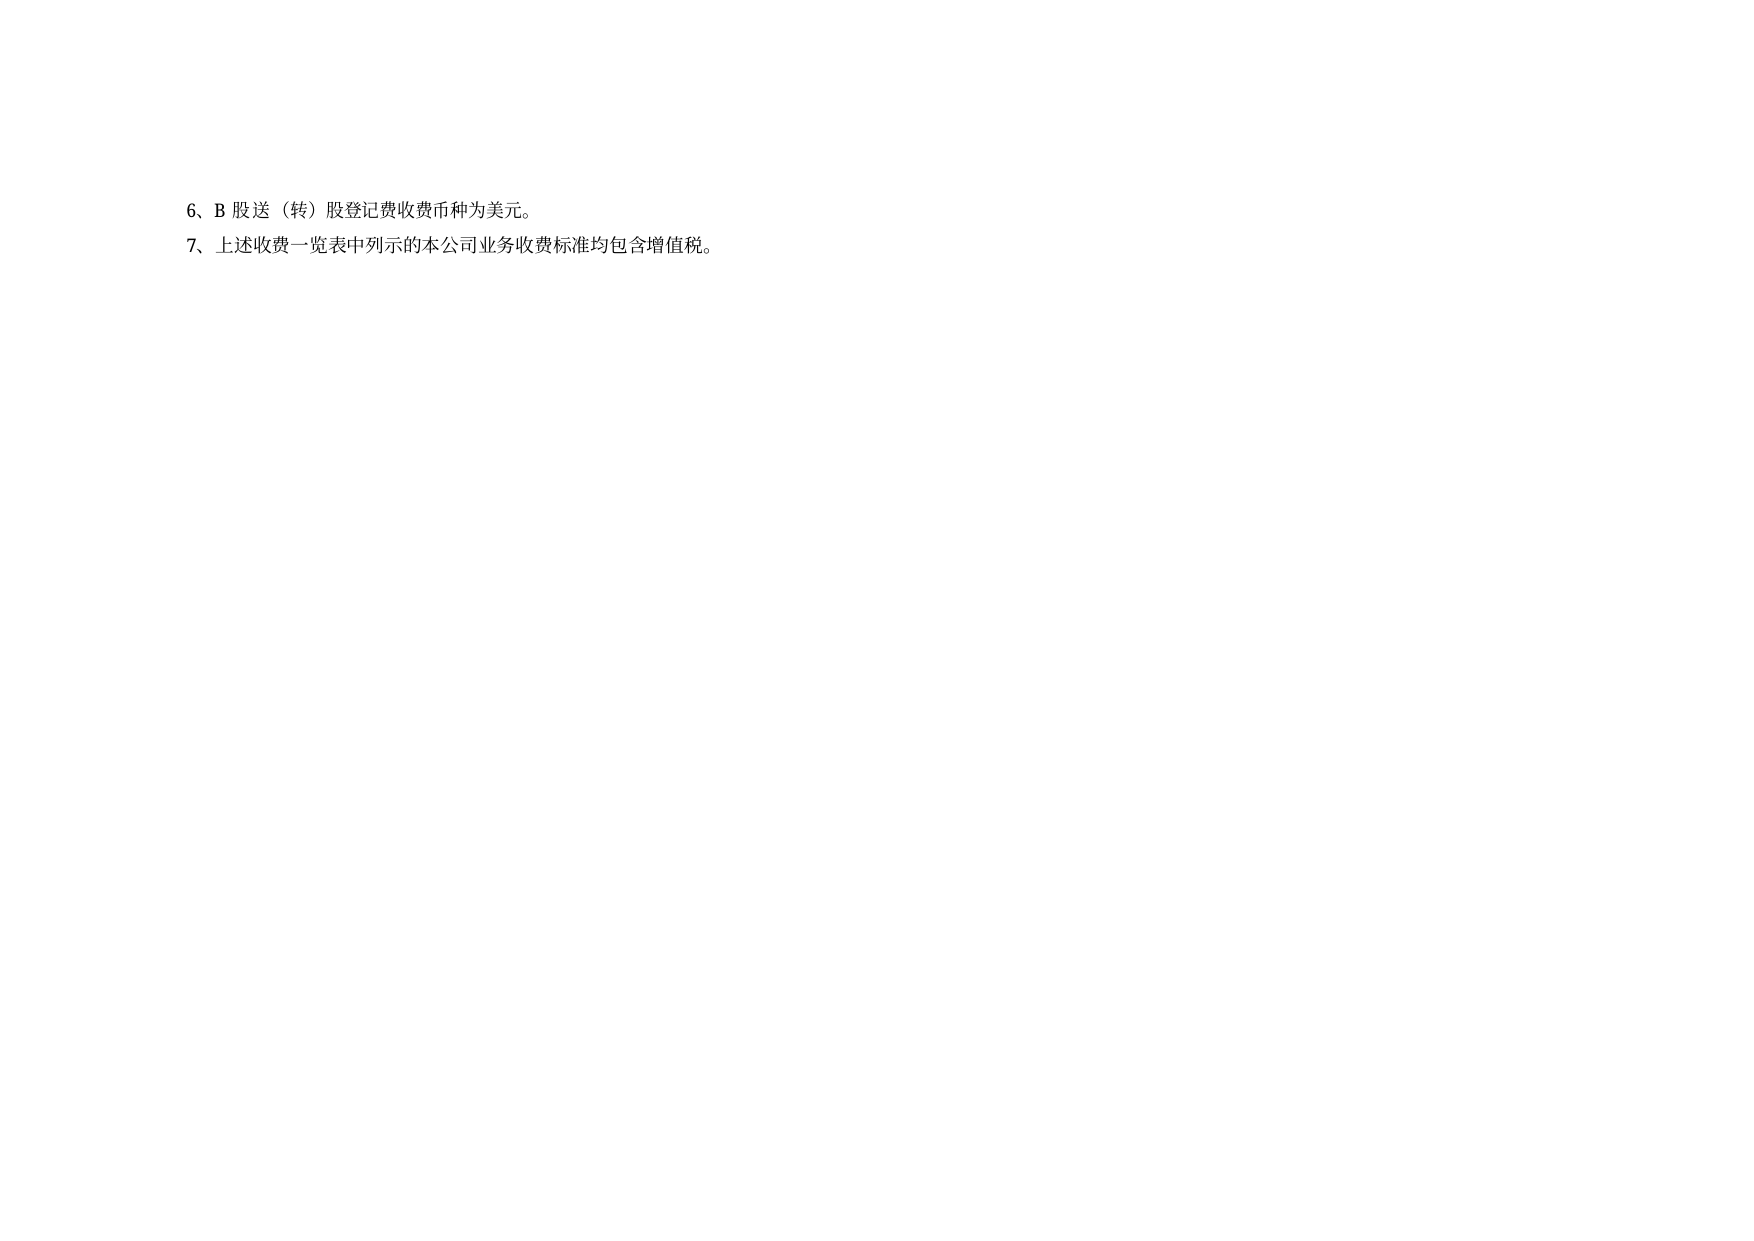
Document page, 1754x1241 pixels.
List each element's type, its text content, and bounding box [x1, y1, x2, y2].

text 7、上述收费一览表中列示的本公司业务收费标准均包含增值税。 [186, 231, 1646, 258]
text 6、B 股送（转）股登记费收费币种为美元。 [186, 196, 1646, 223]
